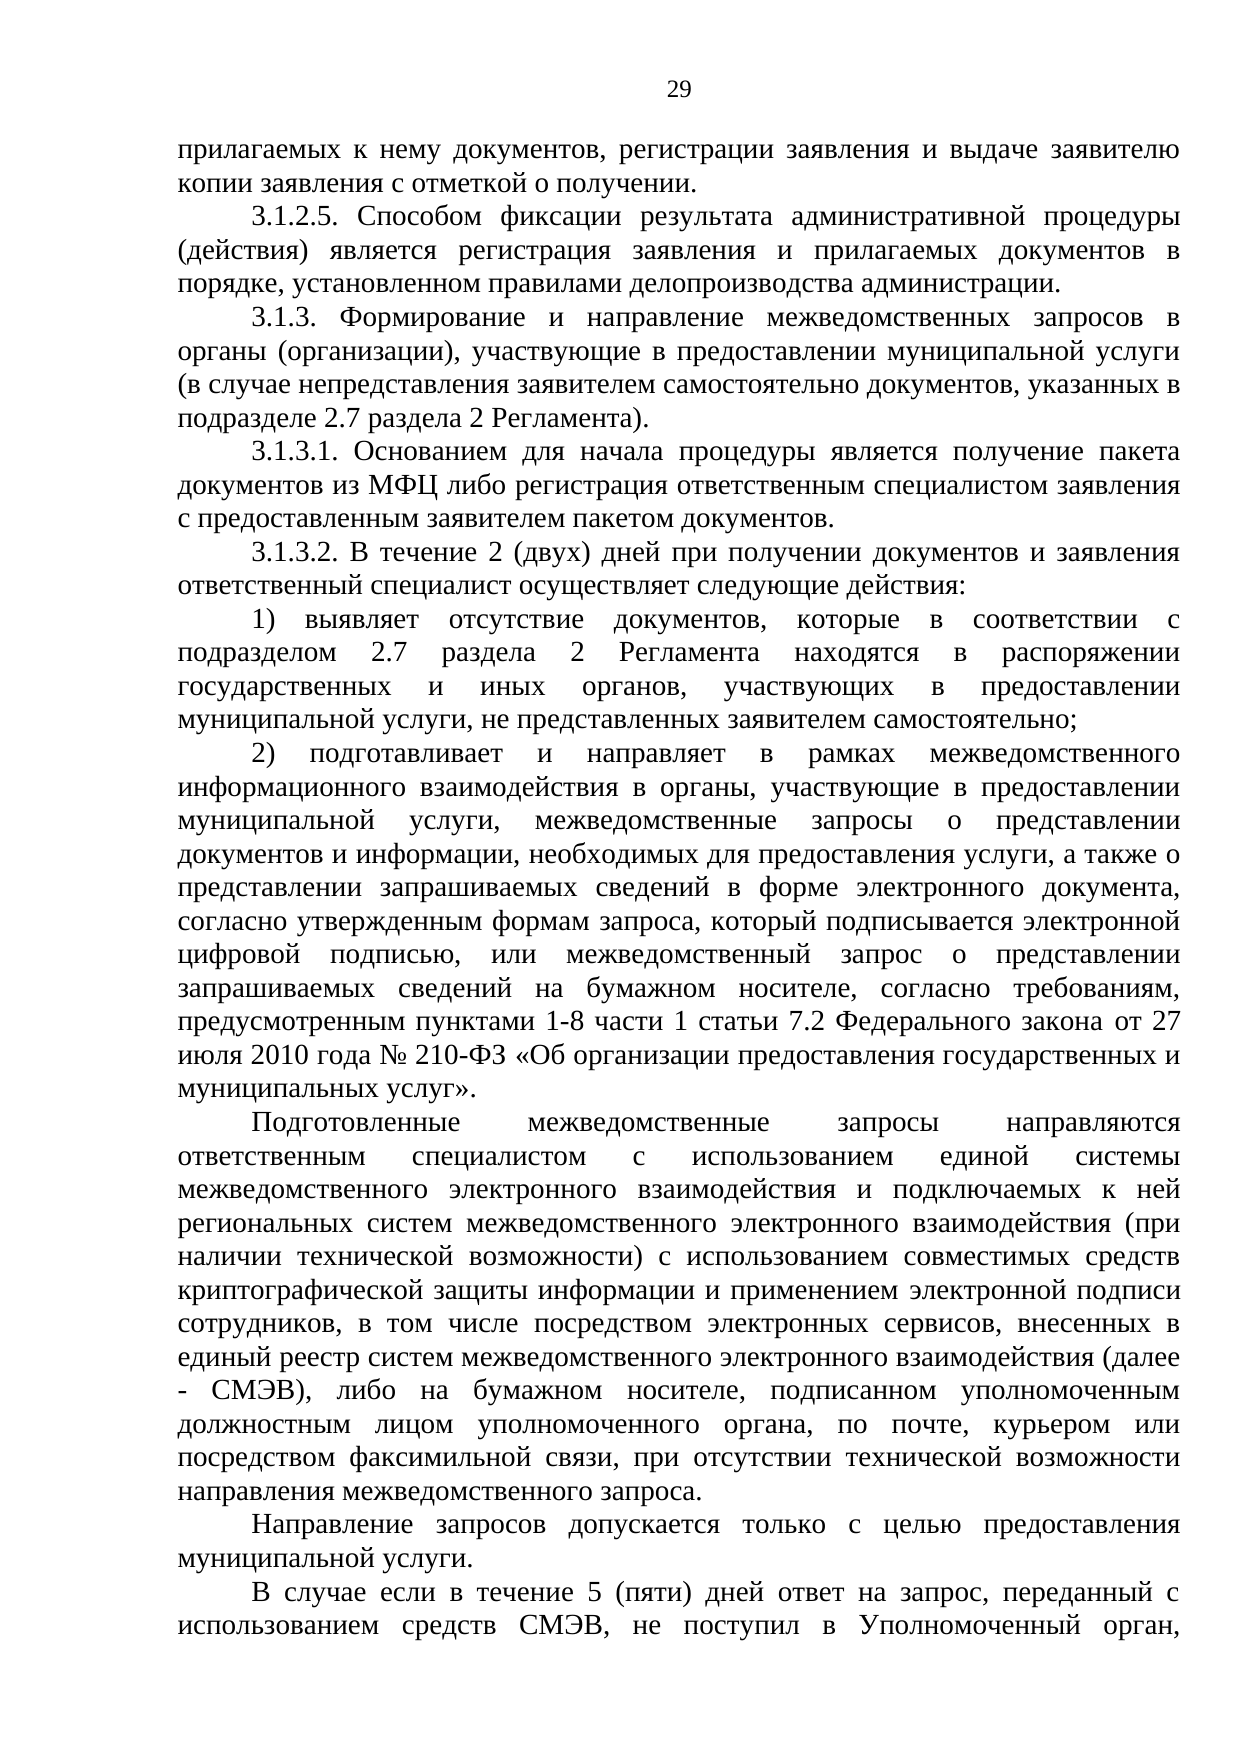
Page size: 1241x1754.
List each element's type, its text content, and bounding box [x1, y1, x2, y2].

text 3.1.2.5. Способом фиксации результата административной процедуры (действия) является регистрация заявления и прилагаемых документов в порядке, установленном правилами делопроизводства администрации. [177, 198, 1181, 299]
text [177, 131, 1181, 198]
text 3.1.3. Формирование и направление межведомственных запросов в органы (организации), участвующие в предоставлении муниципальной услуги (в случае непредставления заявителем самостоятельно документов, указанных в подразделе 2.7 раздела 2 Регламента). [177, 299, 1181, 433]
text Подготовленные межведомственные запросы направляются ответственным специалистом с использованием единой системы межведомственного электронного взаимодействия и подключаемых к ней региональных систем межведомственного электронного взаимодействия (при наличии технической возможности) с использованием совместимых средств криптографической защиты информации и применением электронной подписи сотрудников, в том числе посредством электронных сервисов, внесенных в единый реестр систем межведомственного электронного взаимодействия (далее - СМЭВ), либо на бумажном носителе, подписанном уполномоченным должностным лицом уполномоченного органа, по почте, курьером или посредством факсимильной связи, при отсутствии технической возможности направления межведомственного запроса. [177, 1104, 1181, 1507]
text 3.1.3.1. Основанием для начала процедуры является получение пакета документов из МФЦ либо регистрация ответственным специалистом заявления с предоставленным заявителем пакетом документов. [177, 433, 1181, 534]
text 2) подготавливает и направляет в рамках межведомственного информационного взаимодействия в органы, участвующие в предоставлении муниципальной услуги, межведомственные запросы о представлении документов и информации, необходимых для предоставления услуги, а также о представлении запрашиваемых сведений в форме электронного документа, согласно утвержденным формам запроса, который подписывается электронной цифровой подписью, или межведомственный запрос о представлении запрашиваемых сведений на бумажном носителе, согласно требованиям, предусмотренным пунктами 1-8 части 1 статьи 7.2 Федерального закона от 27 июля 2010 года № 210-ФЗ «Об организации предоставления государственных и муниципальных услуг». [177, 735, 1181, 1104]
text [177, 1574, 1181, 1641]
text 3.1.3.2. В течение 2 (двух) дней при получении документов и заявления ответственный специалист осуществляет следующие действия: [177, 534, 1181, 601]
text 1) выявляет отсутствие документов, которые в соответствии с подразделом 2.7 раздела 2 Регламента находятся в распоряжении государственных и иных органов, участвующих в предоставлении муниципальной услуги, не представленных заявителем самостоятельно; [177, 601, 1181, 735]
text Направление запросов допускается только с целью предоставления муниципальной услуги. [177, 1507, 1181, 1574]
